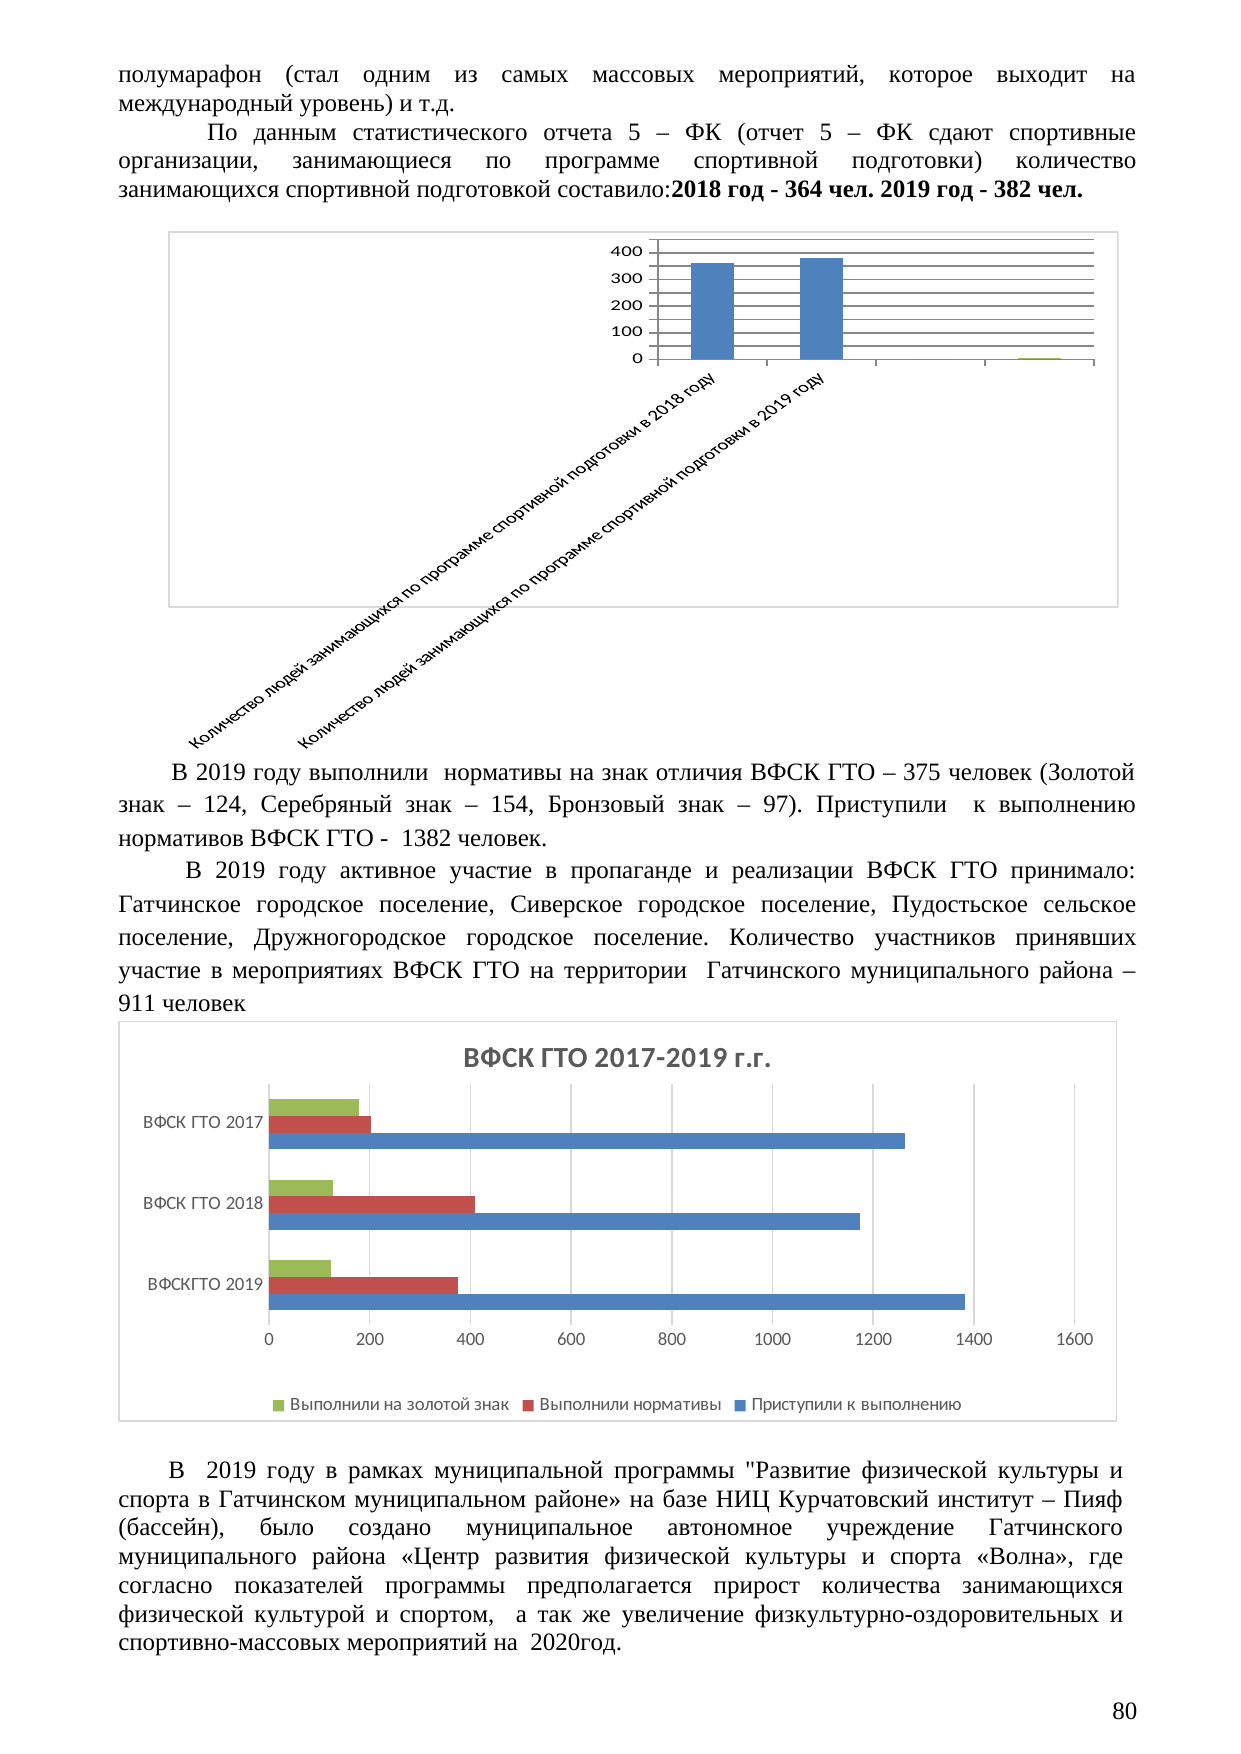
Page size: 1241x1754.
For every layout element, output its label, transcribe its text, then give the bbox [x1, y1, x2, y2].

text В 2019 году в рамках муниципальной программы "Развитие физической культуры и спорта в Гатчинском муниципальном районе» на базе НИЦ Курчатовский институт – Пияф (бассейн), было создано муниципальное автономное учреждение Гатчинского муниципального района «Центр развития физической культуры и спорта «Волна», где согласно показателей программы предполагается прирост количества занимающихся физической культурой и спортом, а так же увеличение физкультурно-оздоровительных и спортивно-массовых мероприятий на 2020год. [118, 1455, 1124, 1656]
text В 2019 году выполнили нормативы на знак отличия ВФСК ГТО – 375 человек (Золотой знак – 124, Серебряный знак – 154, Бронзовый знак – 97). Приступили к выполнению нормативов ВФСК ГТО - 1382 человек. [118, 757, 1137, 851]
text По данным статистического отчета 5 – ФК (отчет 5 – ФК сдают спортивные организации, занимающиеся по программе спортивной подготовки) количество занимающихся спортивной подготовкой составило:2018 год - 364 чел. 2019 год - 382 чел. [118, 117, 1137, 203]
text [118, 59, 1137, 117]
text В 2019 году активное участие в пропаганде и реализации ВФСК ГТО принимало: Гатчинское городское поселение, Сиверское городское поселение, Пудостьское сельское поселение, Дружногородское городское поселение. Количество участников принявших участие в мероприятиях ВФСК ГТО на территории Гатчинского муниципального района – 911 человек [118, 856, 1137, 1016]
